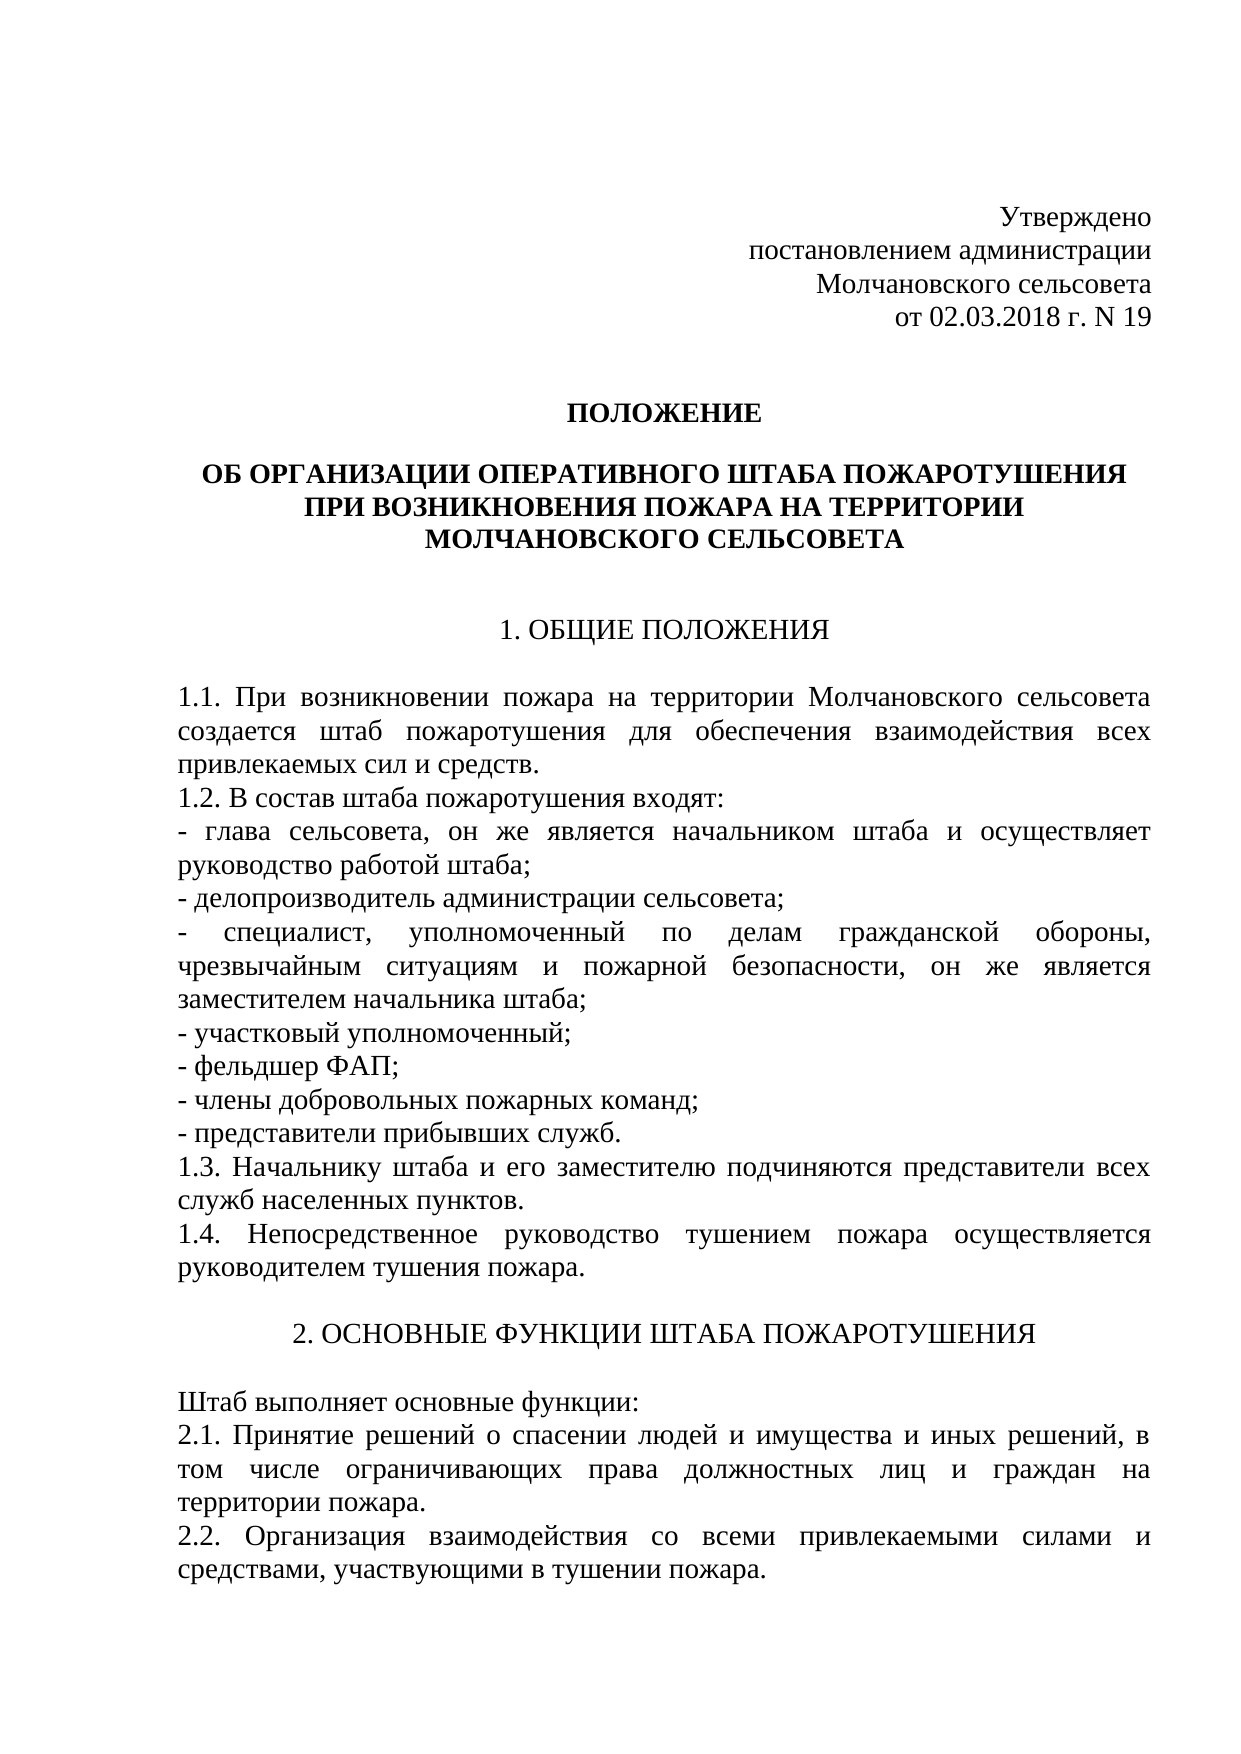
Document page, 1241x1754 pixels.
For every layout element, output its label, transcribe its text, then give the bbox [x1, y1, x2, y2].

text - фельдшер ФАП; [177, 1048, 1152, 1082]
text 2.1. Принятие решений о спасении людей и имущества и иных решений, в том числе ограничивающих права должностных лиц и граждан на территории пожара. [177, 1417, 1152, 1518]
text - делопроизводитель администрации сельсовета; [177, 881, 1152, 914]
text 1.3. Начальнику штаба и его заместителю подчиняются представители всех служб населенных пунктов. [177, 1149, 1152, 1216]
text 2.2. Организация взаимодействия со всеми привлекаемыми силами и средствами, участвующими в тушении пожара. [177, 1518, 1152, 1585]
text ОБ ОРГАНИЗАЦИИ ОПЕРАТИВНОГО ШТАБА ПОЖАРОТУШЕНИЯ ПРИ ВОЗНИКНОВЕНИЯ ПОЖАРА НА ТЕРРИТОРИИ МОЛЧАНОВСКОГО СЕЛЬСОВЕТА [177, 457, 1152, 554]
text 1.1. При возникновении пожара на территории Молчановского сельсовета создается штаб пожаротушения для обеспечения взаимодействия всех привлекаемых сил и средств. [177, 679, 1152, 780]
text 2. ОСНОВНЫЕ ФУНКЦИИ ШТАБА ПОЖАРОТУШЕНИЯ [177, 1317, 1152, 1350]
text постановлением администрации [177, 232, 1152, 266]
text - участковый уполномоченный; [177, 1015, 1152, 1048]
text Утверждено [177, 199, 1152, 232]
text 1.2. В состав штаба пожаротушения входят: [177, 780, 1152, 813]
text от 02.03.2018 г. N 19 [177, 299, 1152, 333]
text ПОЛОЖЕНИЕ [177, 396, 1152, 428]
text - специалист, уполномоченный по делам гражданской обороны, чрезвычайным ситуациям и пожарной безопасности, он же является заместителем начальника штаба; [177, 914, 1152, 1015]
text - представители прибывших служб. [177, 1115, 1152, 1149]
text 1. ОБЩИЕ ПОЛОЖЕНИЯ [177, 612, 1152, 646]
text - члены добровольных пожарных команд; [177, 1082, 1152, 1115]
text Молчановского сельсовета [177, 266, 1152, 299]
text 1.4. Непосредственное руководство тушением пожара осуществляется руководителем тушения пожара. [177, 1216, 1152, 1283]
text - глава сельсовета, он же является начальником штаба и осуществляет руководство работой штаба; [177, 813, 1152, 881]
text Штаб выполняет основные функции: [177, 1384, 1152, 1417]
